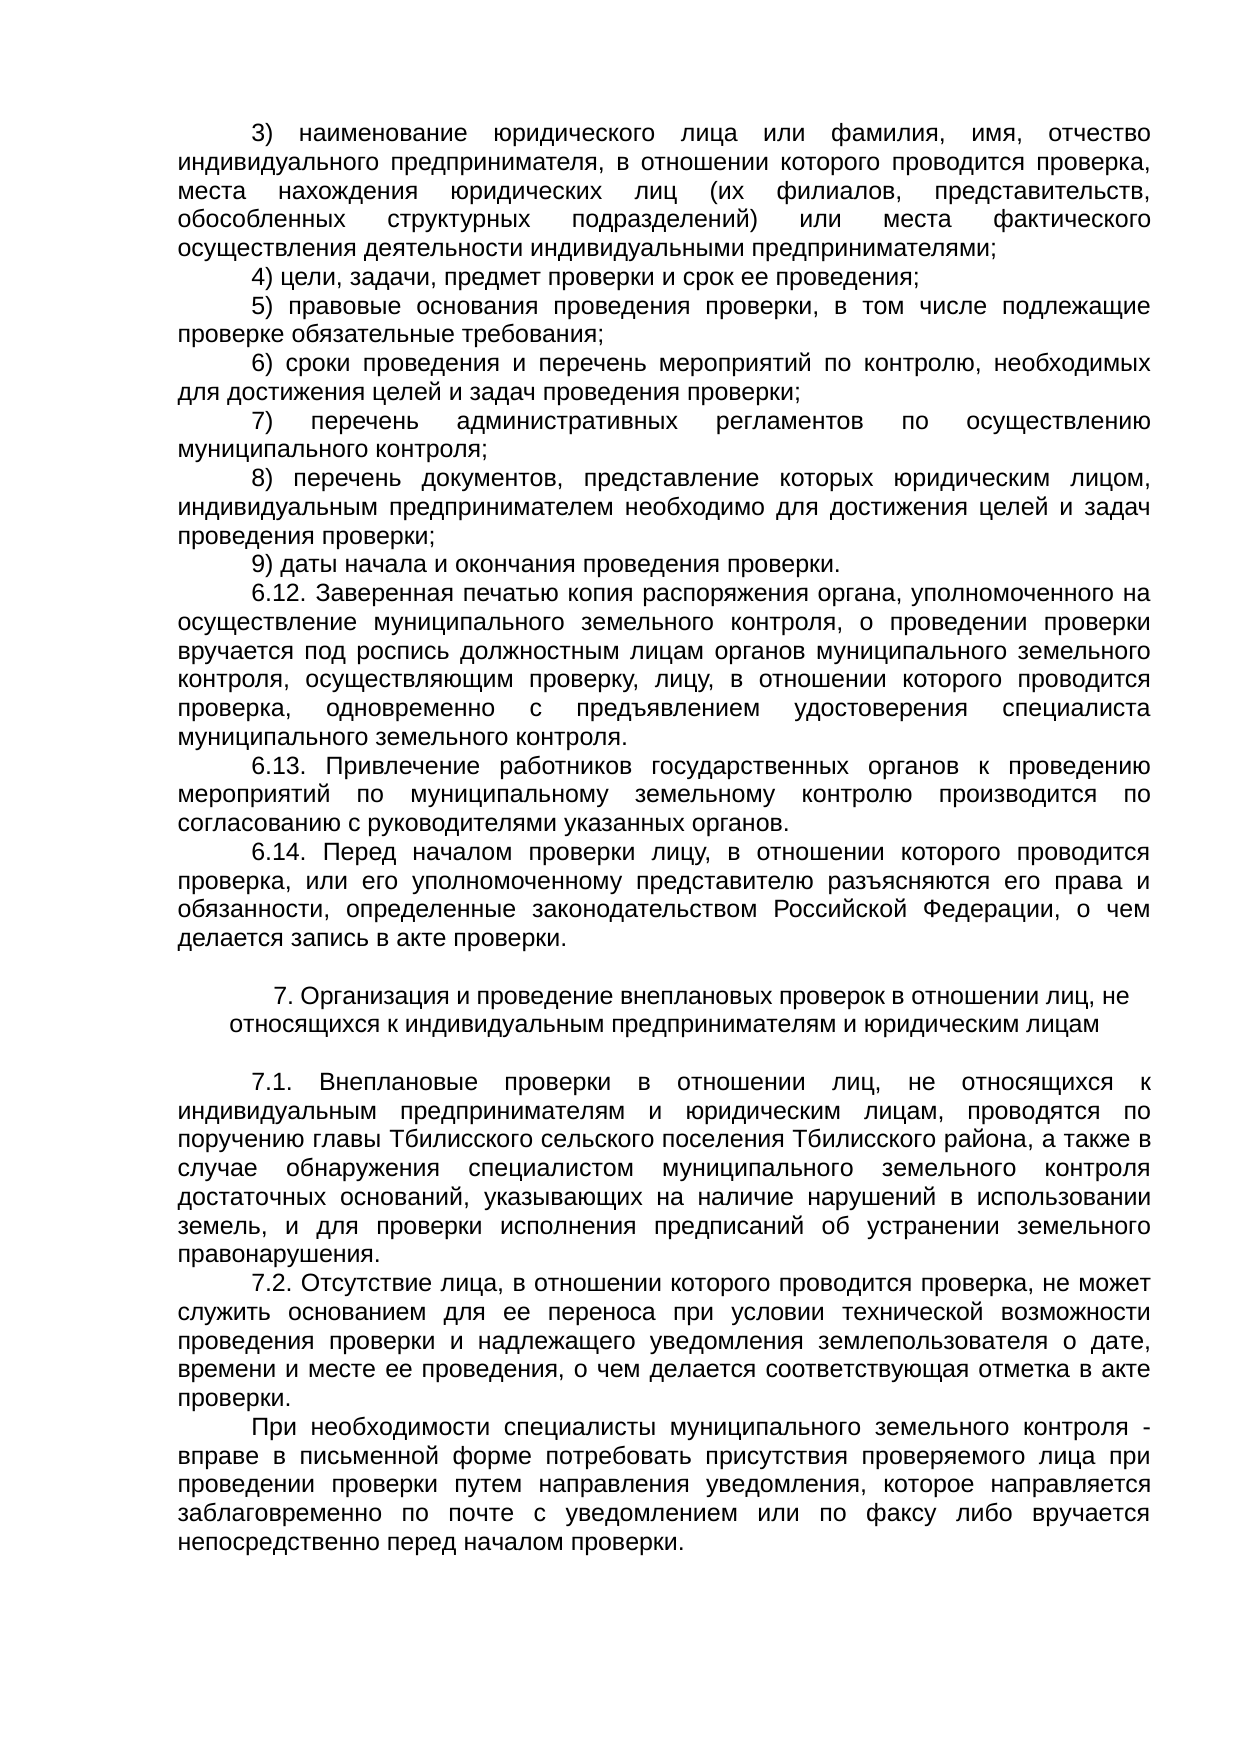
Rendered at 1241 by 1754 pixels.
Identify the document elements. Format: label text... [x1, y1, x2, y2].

text 8) перечень документов, представление которых юридическим лицом, индивидуальным предпринимателем необходимо для достижения целей и задач проведения проверки; [177, 463, 1152, 549]
text 7.1. Внеплановые проверки в отношении лиц, не относящихся к индивидуальным предпринимателям и юридическим лицам, проводятся по поручению главы Тбилисского сельского поселения Тбилисского района, а также в случае обнаружения специалистом муниципального земельного контроля достаточных оснований, указывающих на наличие нарушений в использовании земель, и для проверки исполнения предписаний об устранении земельного правонарушения. [177, 1067, 1152, 1268]
text 6.14. Перед началом проверки лицу, в отношении которого проводится проверка, или его уполномоченному представителю разъясняются его права и обязанности, определенные законодательством Российской Федерации, о чем делается запись в акте проверки. [177, 837, 1152, 952]
text 5) правовые основания проведения проверки, в том числе подлежащие проверке обязательные требования; [177, 291, 1152, 348]
text 7. Организация и проведение внеплановых проверок в отношении лиц, не относящихся к индивидуальным предпринимателям и юридическим лицам [177, 981, 1152, 1038]
text 7) перечень административных регламентов по осуществлению муниципального контроля; [177, 406, 1152, 463]
text 6.12. Заверенная печатью копия распоряжения органа, уполномоченного на осуществление муниципального земельного контроля, о проведении проверки вручается под роспись должностным лицам органов муниципального земельного контроля, осуществляющим проверку, лицу, в отношении которого проводится проверка, одновременно с предъявлением удостоверения специалиста муниципального земельного контроля. [177, 578, 1152, 751]
text 6) сроки проведения и перечень мероприятий по контролю, необходимых для достижения целей и задач проведения проверки; [177, 348, 1152, 406]
text 3) наименование юридического лица или фамилия, имя, отчество индивидуального предпринимателя, в отношении которого проводится проверка, места нахождения юридических лиц (их филиалов, представительств, обособленных структурных подразделений) или места фактического осуществления деятельности индивидуальными предпринимателями; [177, 118, 1152, 262]
text 4) цели, задачи, предмет проверки и срок ее проведения; [177, 262, 1152, 291]
text При необходимости специалисты муниципального земельного контроля -вправе в письменной форме потребовать присутствия проверяемого лица при проведении проверки путем направления уведомления, которое направляется заблаговременно по почте с уведомлением или по факсу либо вручается непосредственно перед началом проверки. [177, 1412, 1152, 1556]
text 9) даты начала и окончания проведения проверки. [177, 549, 1152, 578]
text 6.13. Привлечение работников государственных органов к проведению мероприятий по муниципальному земельному контролю производится по согласованию с руководителями указанных органов. [177, 751, 1152, 837]
text 7.2. Отсутствие лица, в отношении которого проводится проверка, не может служить основанием для ее переноса при условии технической возможности проведения проверки и надлежащего уведомления землепользователя о дате, времени и месте ее проведения, о чем делается соответствующая отметка в акте проверки. [177, 1268, 1152, 1412]
